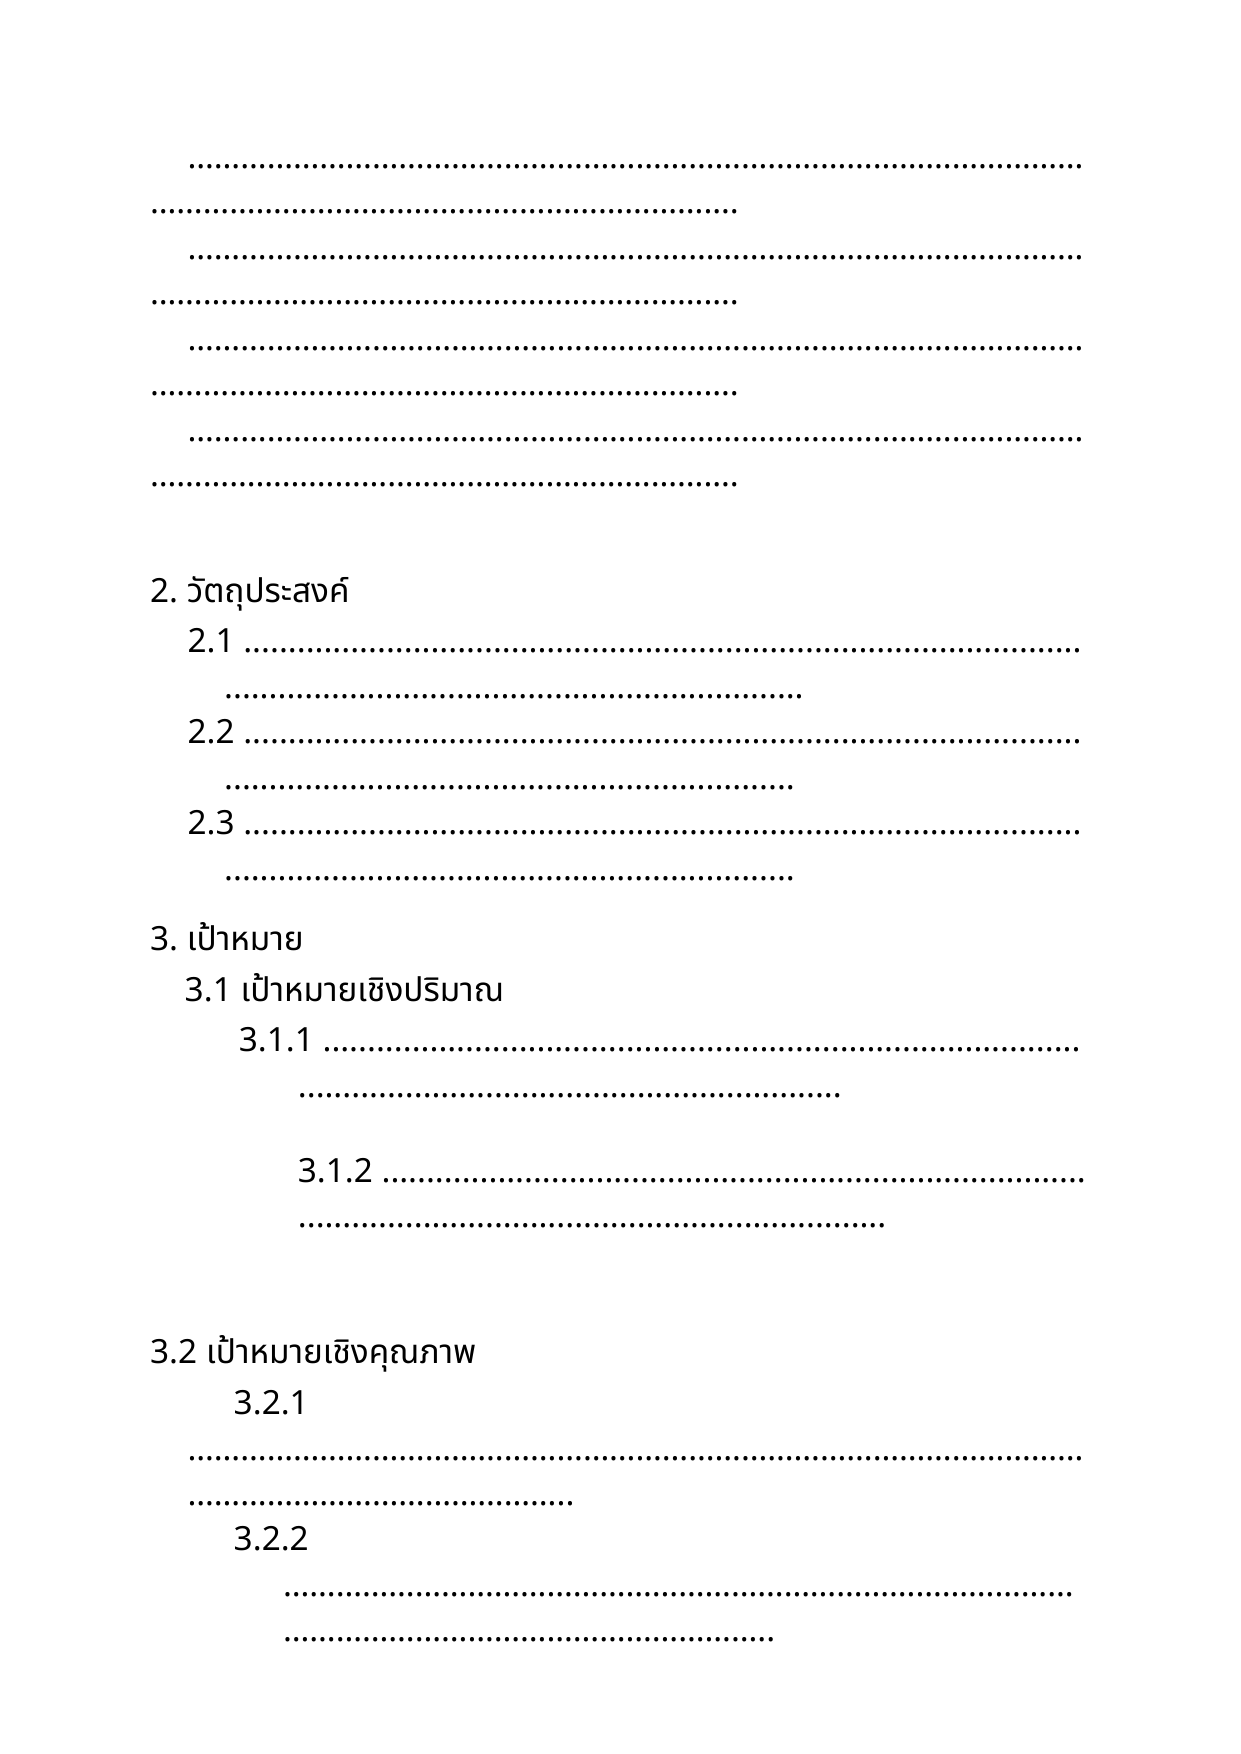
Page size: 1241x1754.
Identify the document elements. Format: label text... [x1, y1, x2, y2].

text 3.1.1 .................................................................................................................................................. [239, 1016, 1090, 1107]
text 3.2 เป้าหมายเชิงคุณภาพ [150, 1328, 1090, 1379]
text 2.2 .............................................................................................................................................................. [187, 708, 1090, 799]
text 2. วัตถุประสงค์ [150, 567, 1090, 617]
text 3.1 เป้าหมายเชิงปริมาณ [150, 965, 1090, 1016]
text 2.1 ............................................................................................................................................................... [187, 617, 1090, 708]
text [150, 314, 1090, 405]
text ……………………………………………………………………………………………………………………………………………………. [150, 405, 1090, 496]
text 3.2.1 ……………………………………………………………………………………………………………………………….. [187, 1379, 1090, 1515]
text 3.1.2 ................................................................................................................................................. [225, 1107, 1090, 1237]
text 3.2.2 ……………………………………………………………………………………………………………………………….. [225, 1515, 1090, 1651]
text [150, 224, 1090, 314]
text 3. เป้าหมาย [150, 915, 1090, 965]
text 2.3 .............................................................................................................................................................. [187, 799, 1090, 890]
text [150, 133, 1090, 224]
